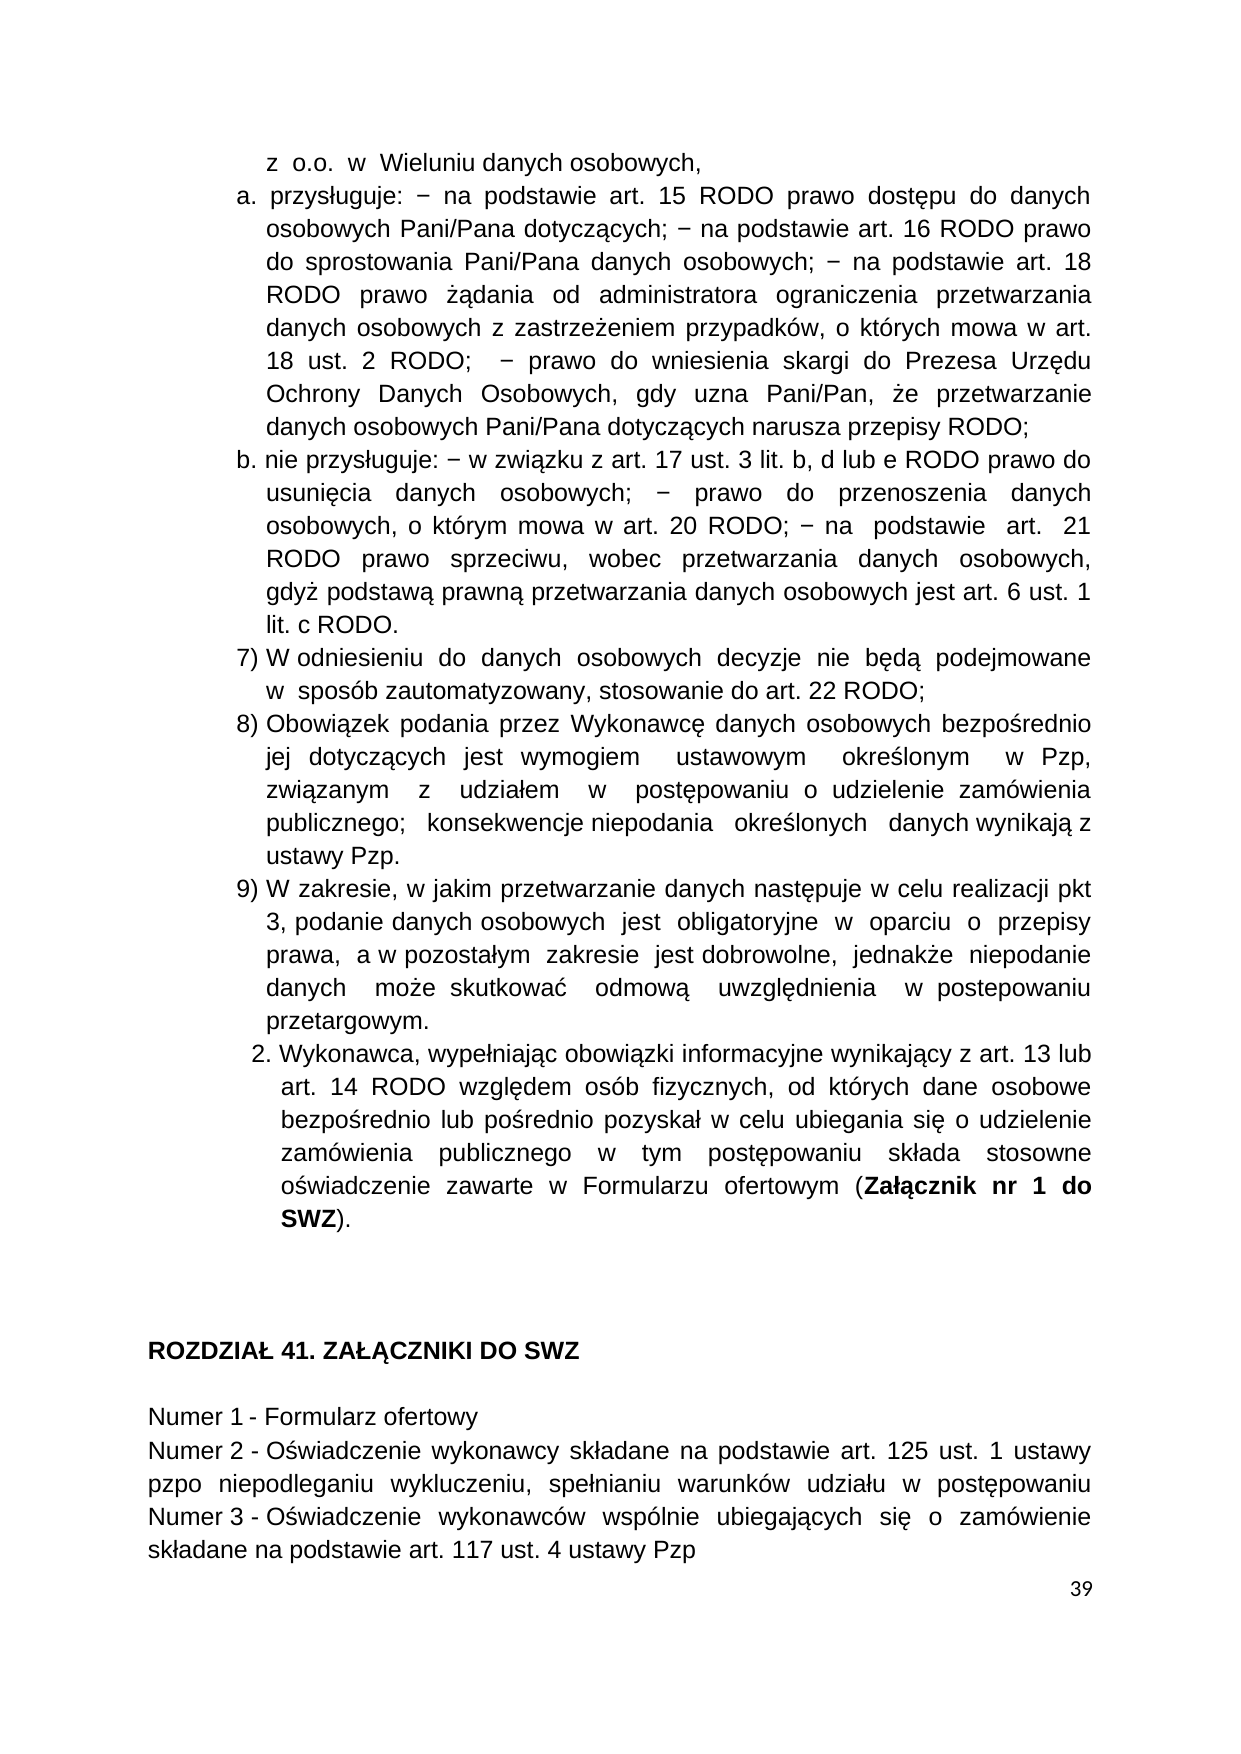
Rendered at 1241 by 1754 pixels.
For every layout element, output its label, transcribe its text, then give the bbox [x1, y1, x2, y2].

text 9) W zakresie, w jakim przetwarzanie danych następuje w celu realizacji pkt 3, podanie danych osobowych jest obligatoryjne w oparciu o przepisy prawa, a w pozostałym zakresie jest dobrowolne, jednakże niepodanie danych może skutkować odmową uwzględnienia w postepowaniu przetargowym. [236, 874, 1093, 1035]
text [236, 148, 1093, 176]
text ROZDZIAŁ 41. ZAŁĄCZNIKI DO SWZ [148, 1336, 1093, 1365]
text b. nie przysługuje: − w związku z art. 17 ust. 3 lit. b, d lub e RODO prawo do usunięcia danych osobowych; − prawo do przenoszenia danych osobowych, o którym mowa w art. 20 RODO; − na podstawie art. 21 RODO prawo sprzeciwu, wobec przetwarzania danych osobowych, gdyż podstawą prawną przetwarzania danych osobowych jest art. 6 ust. 1 lit. c RODO. [236, 445, 1093, 639]
text 8) Obowiązek podania przez Wykonawcę danych osobowych bezpośrednio jej dotyczących jest wymogiem ustawowym określonym w Pzp, związanym z udziałem w postępowaniu o udzielenie zamówienia publicznego; konsekwencje niepodania określonych danych wynikają z ustawy Pzp. [236, 709, 1093, 870]
text 7) W odniesieniu do danych osobowych decyzje nie będą podejmowane w sposób zautomatyzowany, stosowanie do art. 22 RODO; [236, 643, 1093, 705]
text Numer 1 - Formularz ofertowy [148, 1402, 1093, 1432]
text a. przysługuje: − na podstawie art. 15 RODO prawo dostępu do danych osobowych Pani/Pana dotyczących; − na podstawie art. 16 RODO prawo do sprostowania Pani/Pana danych osobowych; − na podstawie art. 18 RODO prawo żądania od administratora ograniczenia przetwarzania danych osobowych z zastrzeżeniem przypadków, o których mowa w art. 18 ust. 2 RODO; − prawo do wniesienia skargi do Prezesa Urzędu Ochrony Danych Osobowych, gdy uzna Pani/Pan, że przetwarzanie danych osobowych Pani/Pana dotyczących narusza przepisy RODO; [236, 181, 1093, 441]
text 2. Wykonawca, wypełniając obowiązki informacyjne wynikający z art. 13 lub art. 14 RODO względem osób fizycznych, od których dane osobowe bezpośrednio lub pośrednio pozyskał w celu ubiegania się o udzielenie zamówienia publicznego w tym postępowaniu składa stosowne oświadczenie zawarte w Formularzu ofertowym (Załącznik nr 1 do SWZ). [251, 1039, 1093, 1233]
text Numer 2 - Oświadczenie wykonawcy składane na podstawie art. 125 ust. 1 ustawy pzpo niepodleganiu wykluczeniu, spełnianiu warunków udziału w postępowaniu Numer 3 - Oświadczenie wykonawców wspólnie ubiegających się o zamówienie składane na podstawie art. 117 ust. 4 ustawy Pzp [148, 1436, 1093, 1564]
